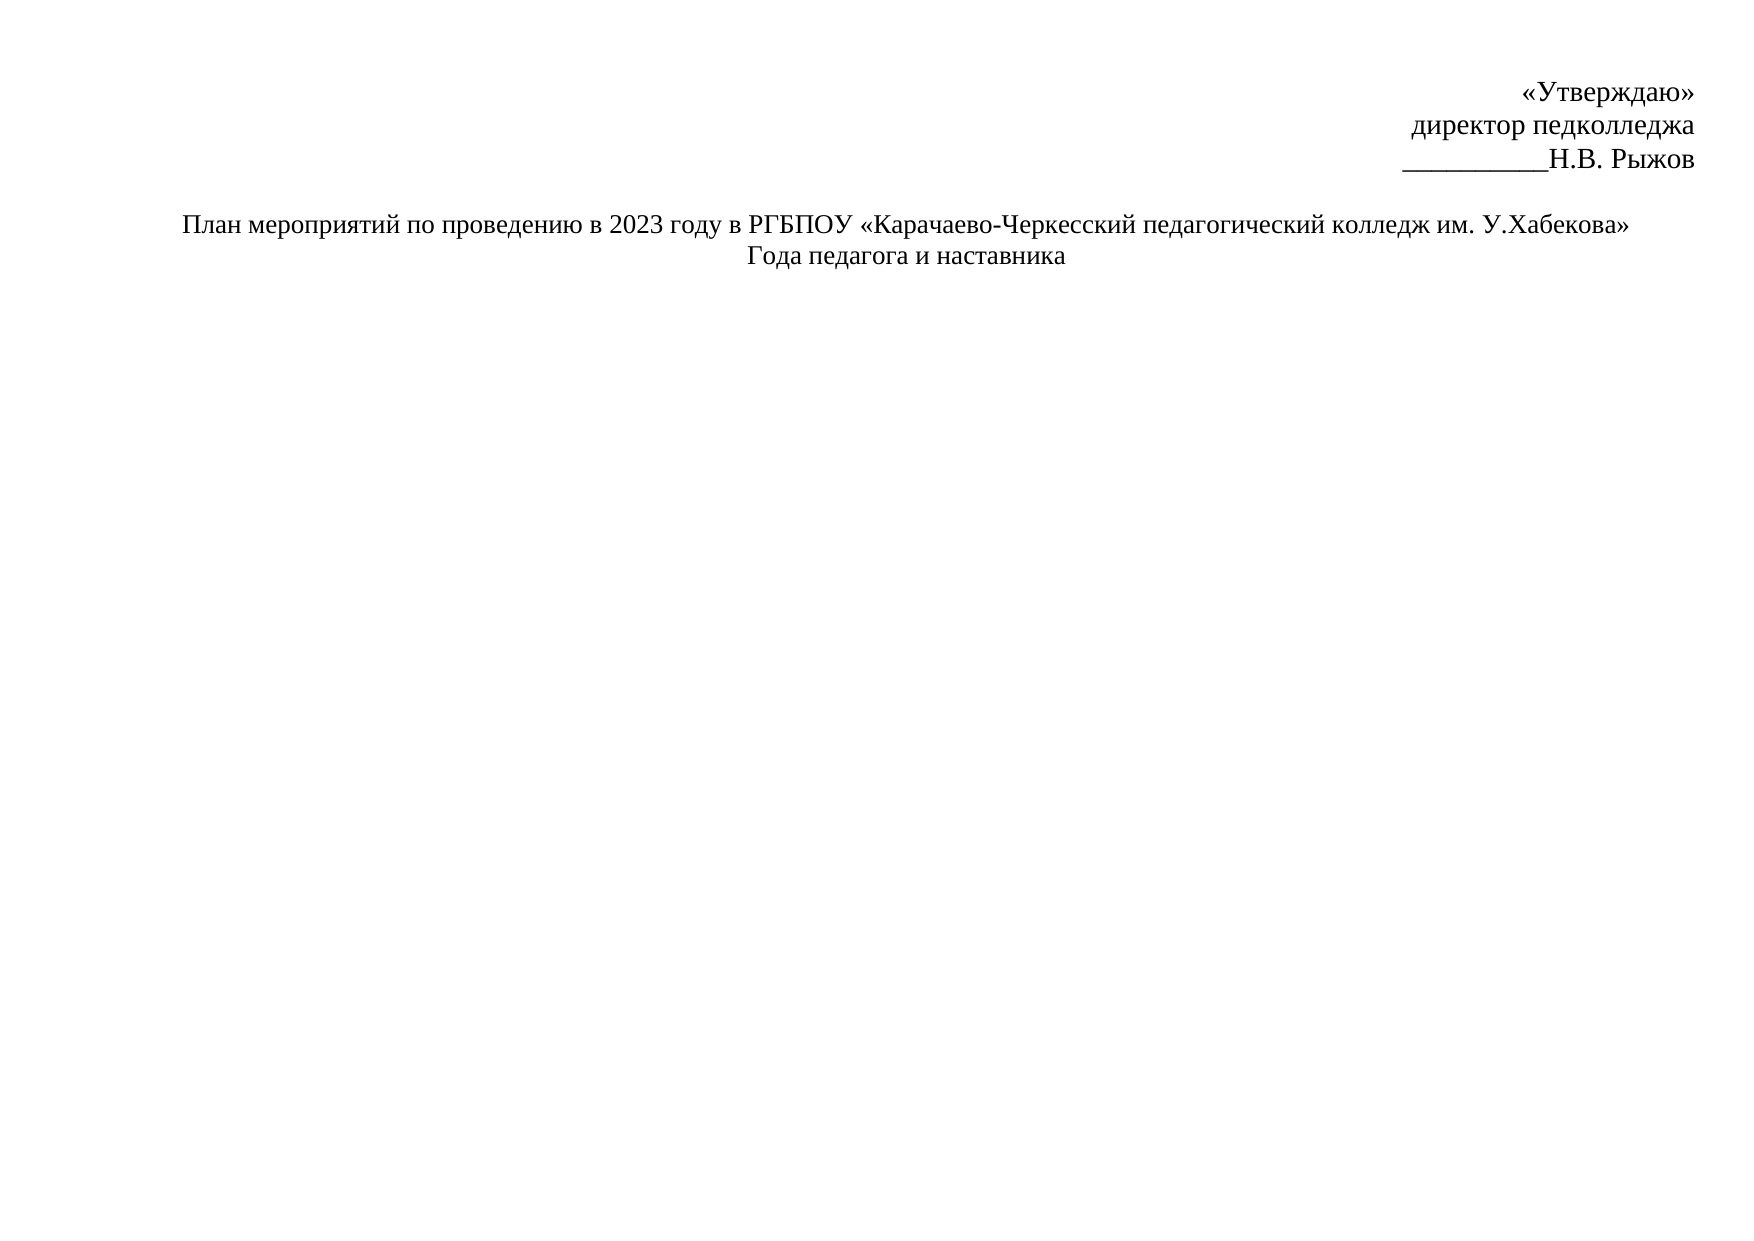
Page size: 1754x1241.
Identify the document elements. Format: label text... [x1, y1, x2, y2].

text План мероприятий по проведению в 2023 году в РГБПОУ «Карачаево-Черкесский педагогический колледж им. У.Хабекова» [118, 208, 1695, 239]
text «Утверждаю» [877, 74, 1695, 107]
text директор педколледжа [877, 107, 1695, 141]
text Года педагога и наставника [118, 239, 1695, 270]
text __________Н.В. Рыжов [877, 141, 1695, 174]
